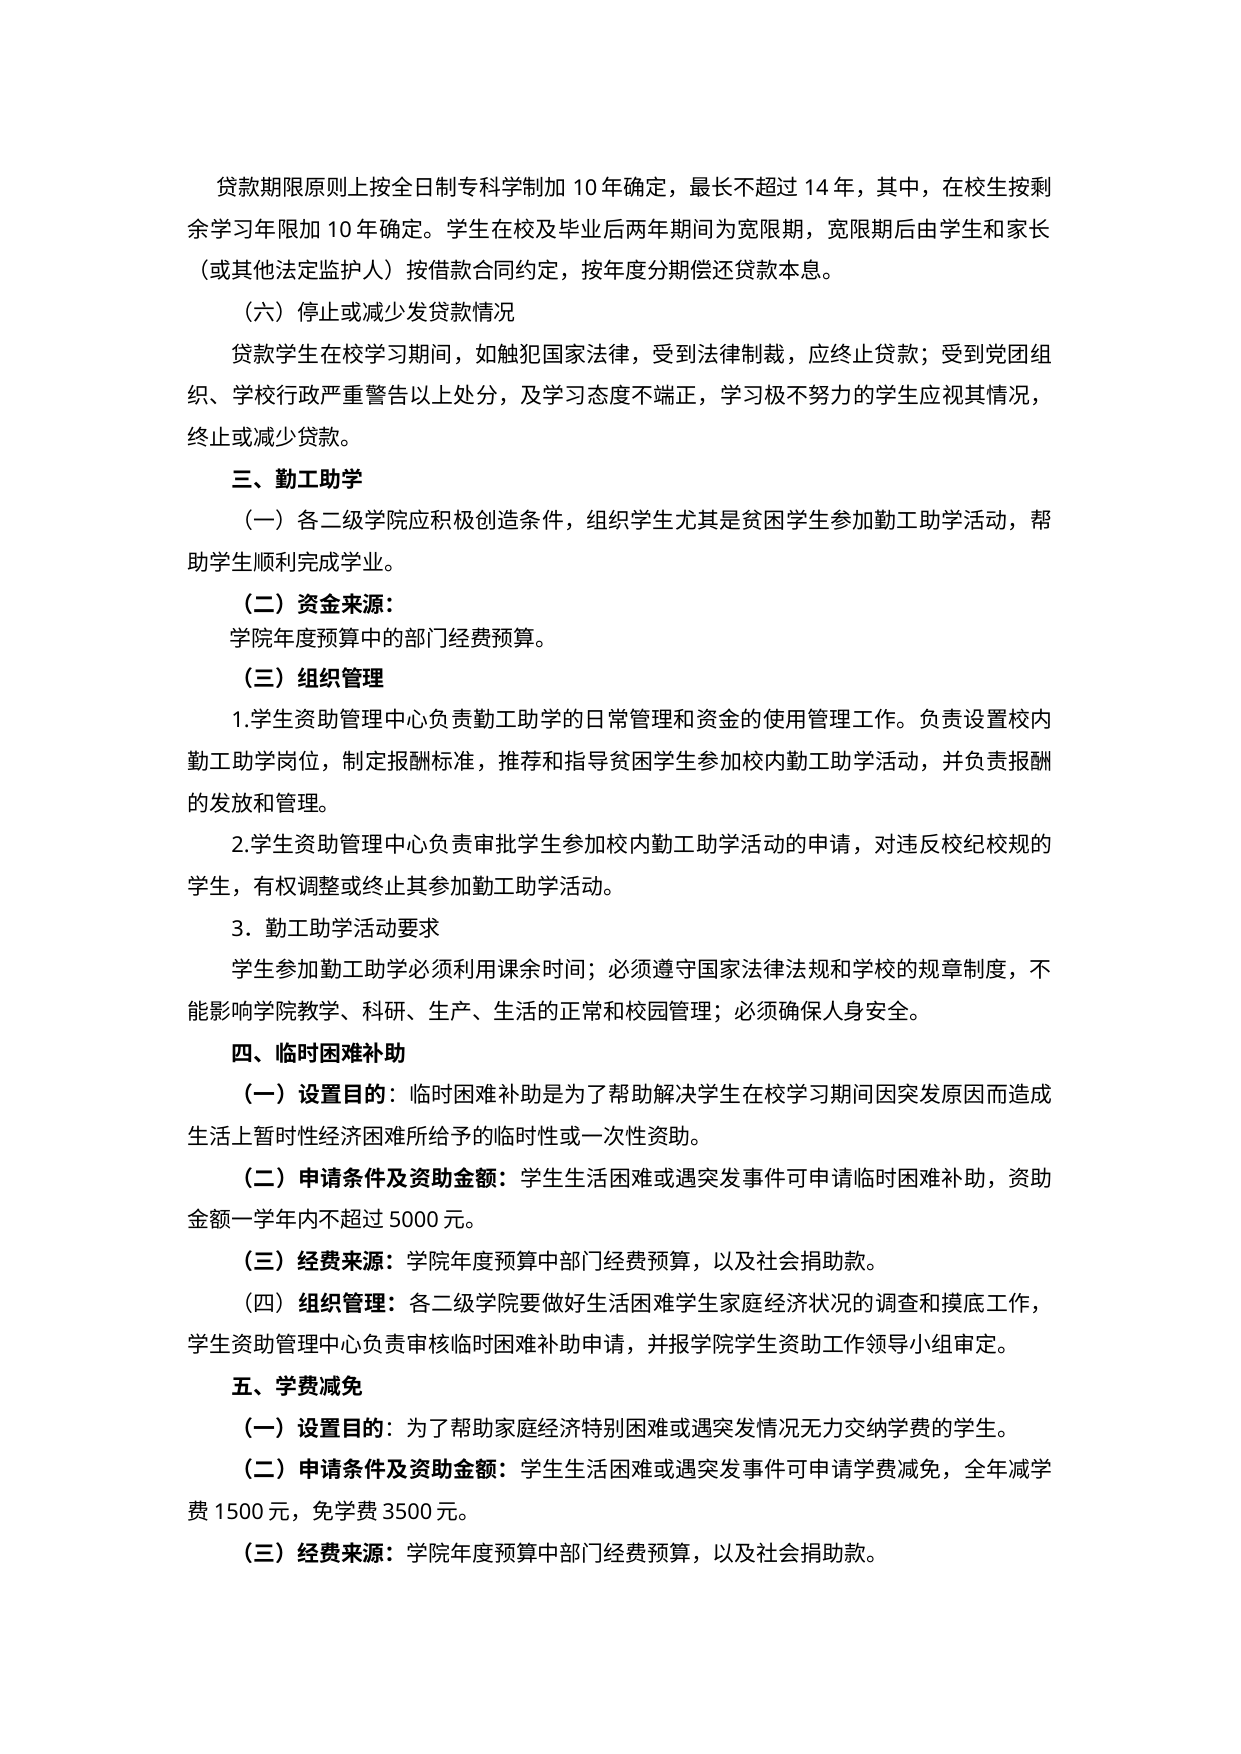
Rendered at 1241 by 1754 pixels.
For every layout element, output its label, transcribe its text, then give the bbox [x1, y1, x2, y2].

text （三）经费来源：学院年度预算中部门经费预算，以及社会捐助款。 [187, 1236, 1053, 1278]
text 学生参加勤工助学必须利用课余时间；必须遵守国家法律法规和学校的规章制度，不能影响学院教学、科研、生产、生活的正常和校园管理；必须确保人身安全。 [187, 944, 1053, 1028]
text （二）资金来源： [187, 579, 1053, 620]
text （二）申请条件及资助金额：学生生活困难或遇突发事件可申请临时困难补助，资助金额一学年内不超过5000元。 [187, 1153, 1053, 1236]
text 贷款期限原则上按全日制专科学制加10年确定，最长不超过14年，其中，在校生按剩余学习年限加10年确定。学生在校及毕业后两年期间为宽限期，宽限期后由学生和家长（或其他法定监护人）按借款合同约定，按年度分期偿还贷款本息。 [187, 162, 1053, 287]
text （三）经费来源：学院年度预算中部门经费预算，以及社会捐助款。 [187, 1528, 1053, 1569]
text 3．勤工助学活动要求 [187, 903, 1053, 944]
text （一）各二级学院应积极创造条件，组织学生尤其是贫困学生参加勤工助学活动，帮助学生顺利完成学业。 [187, 495, 1053, 579]
text （三）组织管理 [187, 653, 1053, 694]
text （一）设置目的：临时困难补助是为了帮助解决学生在校学习期间因突发原因而造成生活上暂时性经济困难所给予的临时性或一次性资助。 [187, 1069, 1053, 1153]
text 四、临时困难补助 [187, 1028, 1053, 1069]
text （一）设置目的：为了帮助家庭经济特别困难或遇突发情况无力交纳学费的学生。 [187, 1403, 1053, 1444]
text （四）组织管理：各二级学院要做好生活困难学生家庭经济状况的调查和摸底工作，学生资助管理中心负责审核临时困难补助申请，并报学院学生资助工作领导小组审定。 [187, 1278, 1053, 1361]
text 2.学生资助管理中心负责审批学生参加校内勤工助学活动的申请，对违反校纪校规的学生，有权调整或终止其参加勤工助学活动。 [187, 819, 1053, 903]
text （二）申请条件及资助金额：学生生活困难或遇突发事件可申请学费减免，全年减学费1500元，免学费3500元。 [187, 1444, 1053, 1528]
text 五、学费减免 [187, 1361, 1053, 1403]
text 贷款学生在校学习期间，如触犯国家法律，受到法律制裁，应终止贷款；受到党团组织、学校行政严重警告以上处分，及学习态度不端正，学习极不努力的学生应视其情况，终止或减少贷款。 [187, 329, 1053, 454]
text 1.学生资助管理中心负责勤工助学的日常管理和资金的使用管理工作。负责设置校内勤工助学岗位，制定报酬标准，推荐和指导贫困学生参加校内勤工助学活动，并负责报酬的发放和管理。 [187, 694, 1053, 819]
text （六）停止或减少发贷款情况 [187, 287, 1053, 329]
text 三、勤工助学 [187, 454, 1053, 495]
text 学院年度预算中的部门经费预算。 [229, 620, 1053, 653]
